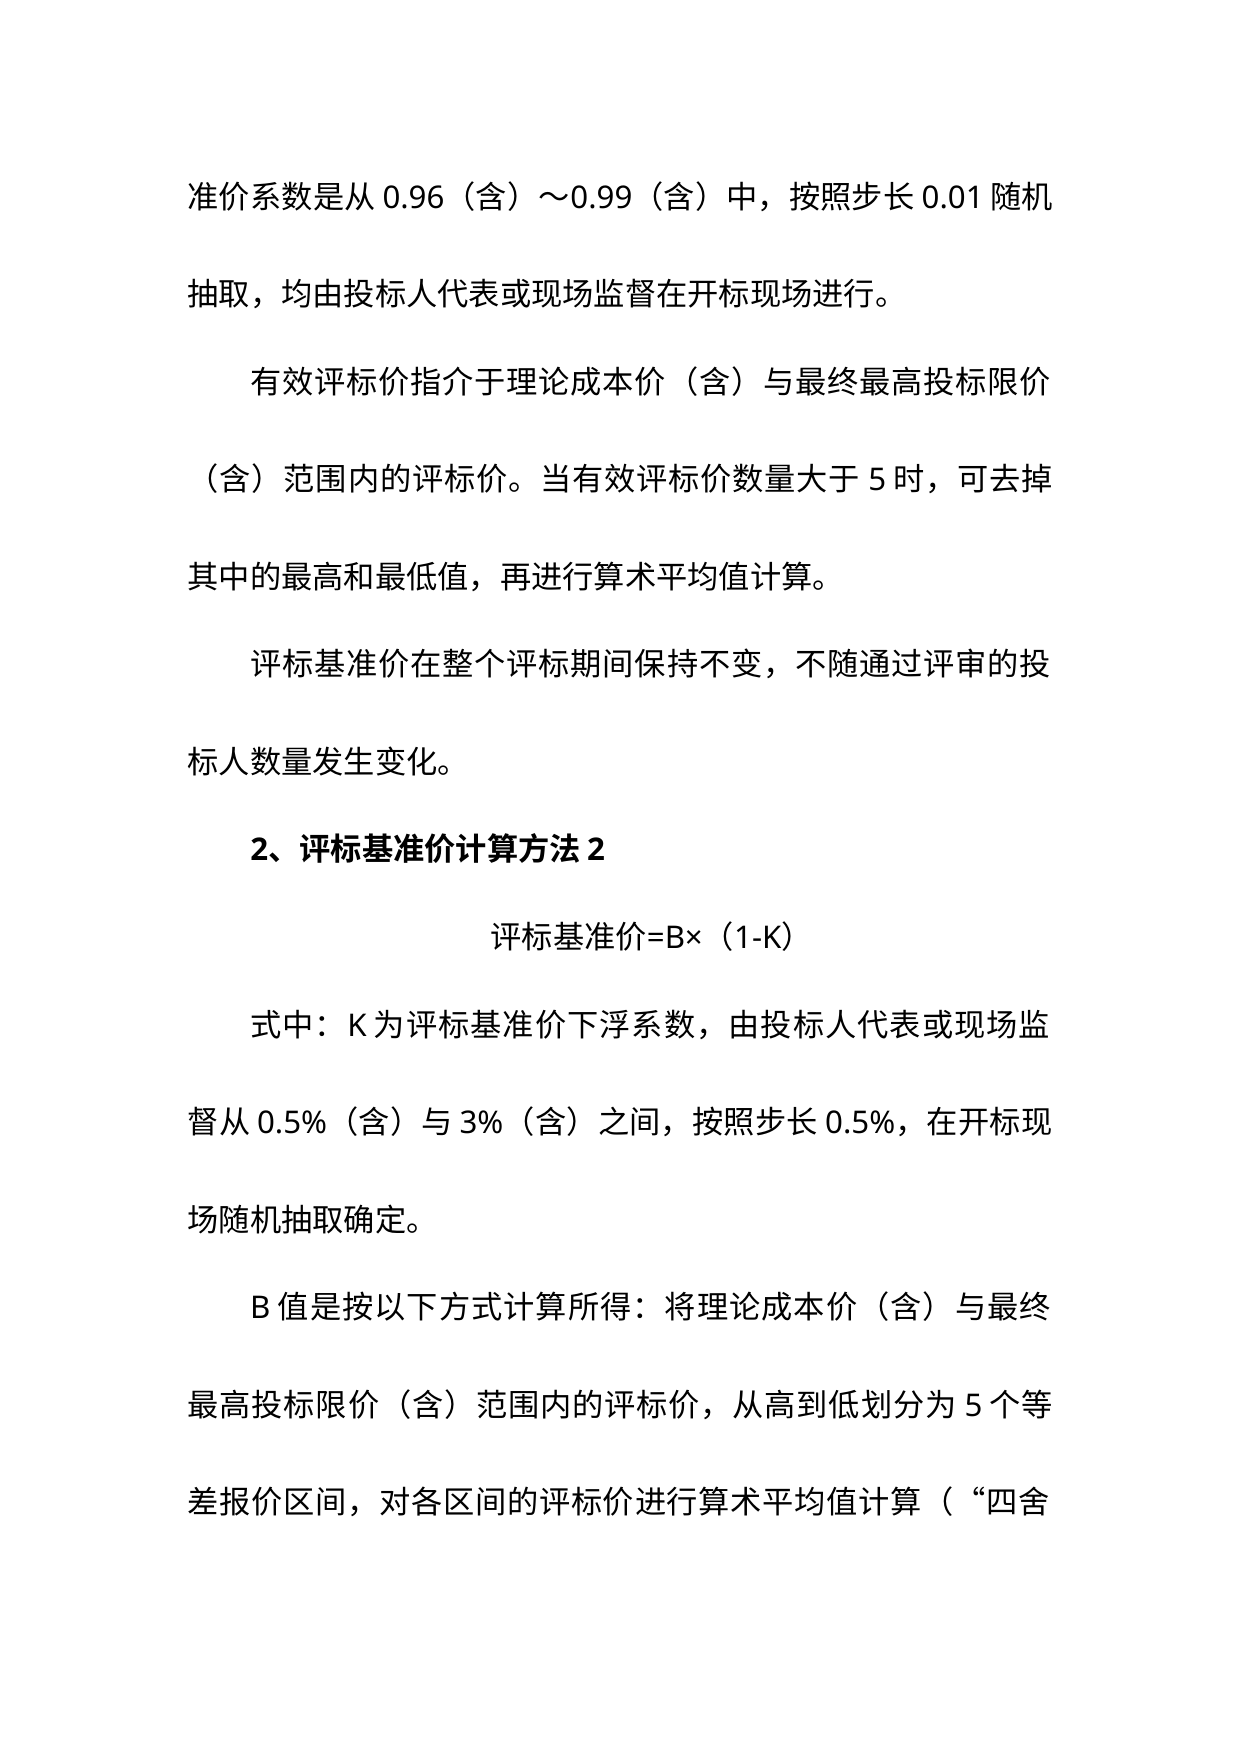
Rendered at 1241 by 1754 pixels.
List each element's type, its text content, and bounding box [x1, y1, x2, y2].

text 有效评标价指介于理论成本价（含）与最终最高投标限价（含）范围内的评标价。当有效评标价数量大于5时，可去掉其中的最高和最低值，再进行算术平均值计算。 [187, 347, 1053, 607]
text 2、评标基准价计算方法2 [187, 815, 1053, 880]
text 评标基准价=B×（1-K） [187, 902, 1053, 967]
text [187, 1273, 1053, 1533]
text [187, 162, 1053, 324]
text 评标基准价在整个评标期间保持不变，不随通过评审的投标人数量发生变化。 [187, 630, 1053, 792]
text 式中：K为评标基准价下浮系数，由投标人代表或现场监督从0.5%（含）与3%（含）之间，按照步长0.5%，在开标现场随机抽取确定。 [187, 990, 1053, 1250]
